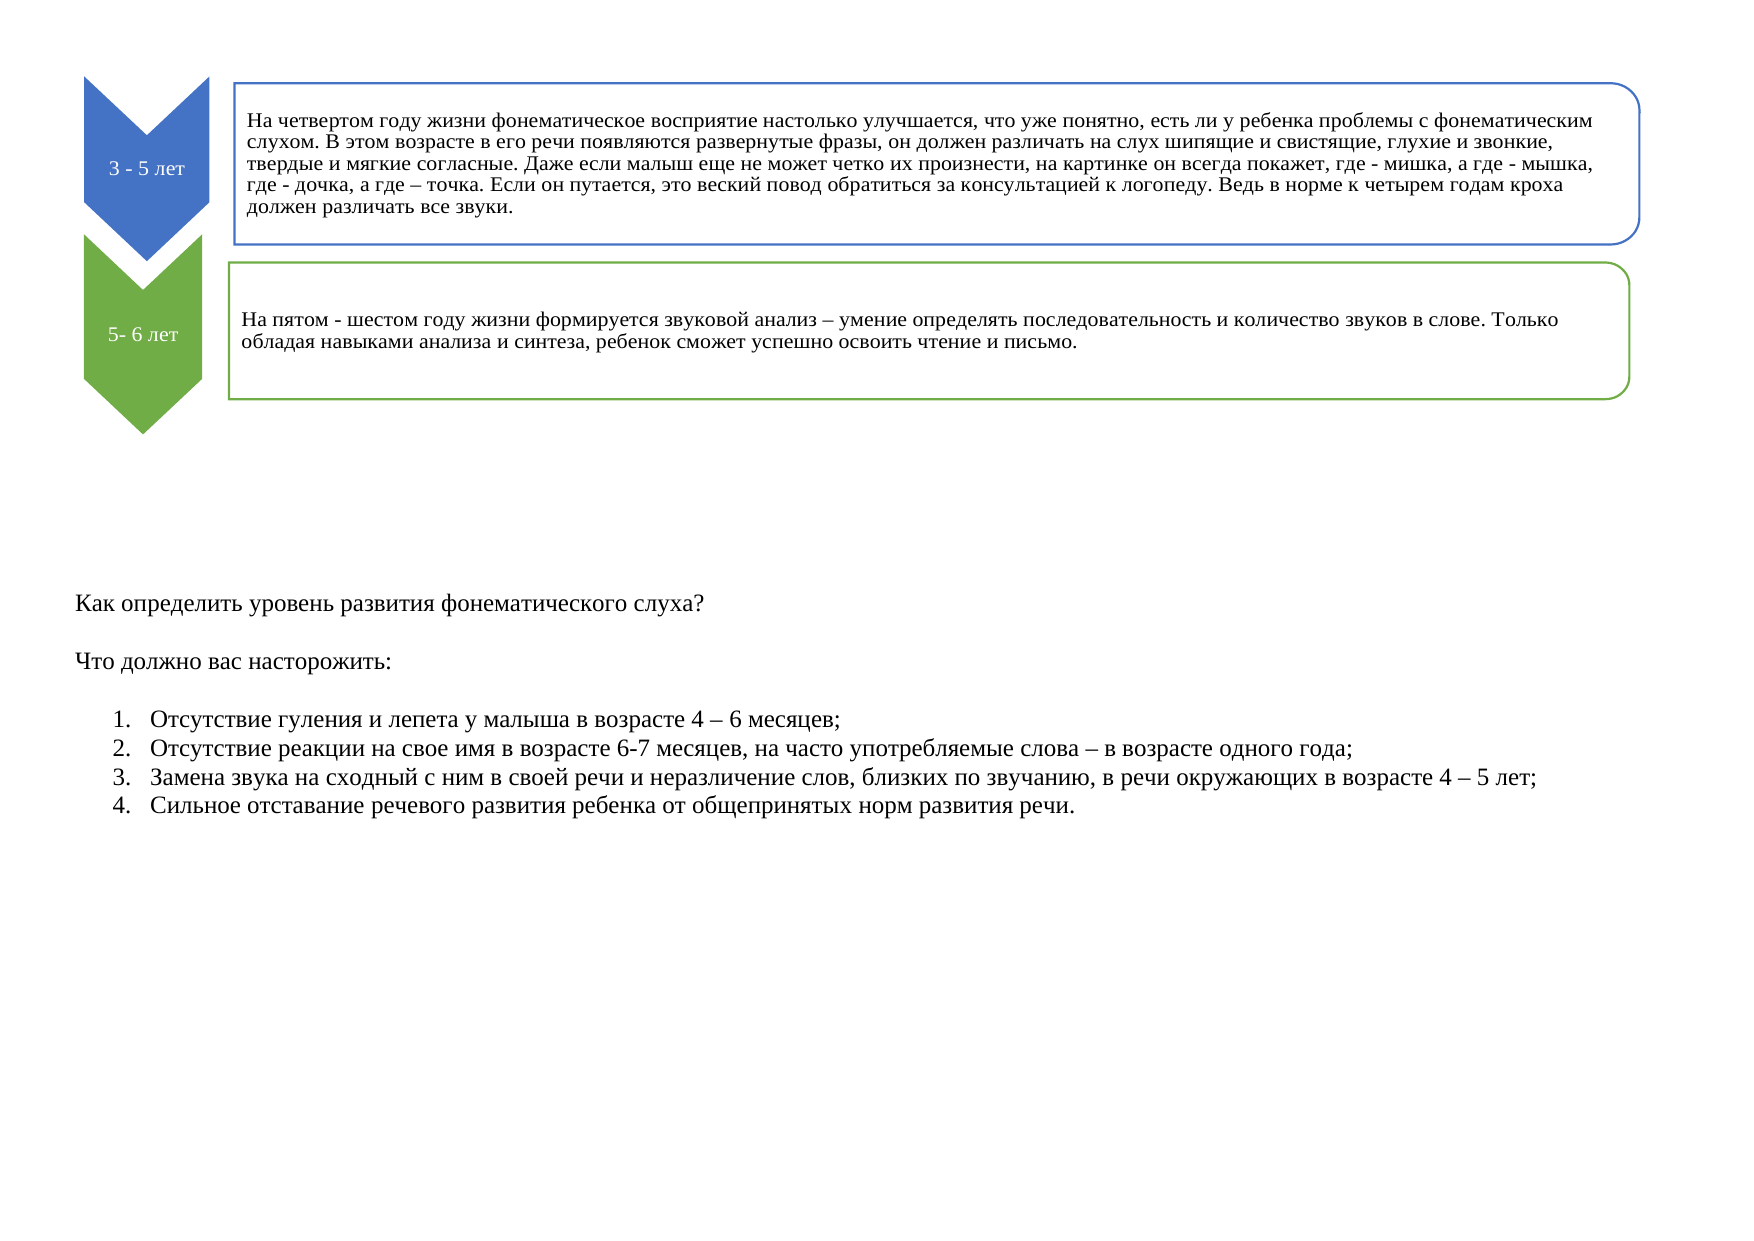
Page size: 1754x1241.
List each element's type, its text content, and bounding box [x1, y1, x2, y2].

list 1 - 3 года [75, 75, 1679, 481]
text Как определить уровень развития фонематического слуха? [75, 588, 1679, 617]
text Что должно вас насторожить: [75, 646, 1679, 675]
list Отсутствие гуления и лепета у малыша в возрасте 4 – 6 месяцев; [112, 704, 1679, 733]
list Замена звука на сходный с ним в своей речи и неразличение слов, близких по звучанию, в речи окружающих в возрасте 4 – 5 лет; [112, 762, 1679, 791]
list Отсутствие реакции на свое имя в возрасте 6-7 месяцев, на часто употребляемые слова – в возрасте одного года; [112, 733, 1679, 762]
list Сильное отставание речевого развития ребенка от общепринятых норм развития речи. [112, 791, 1679, 819]
